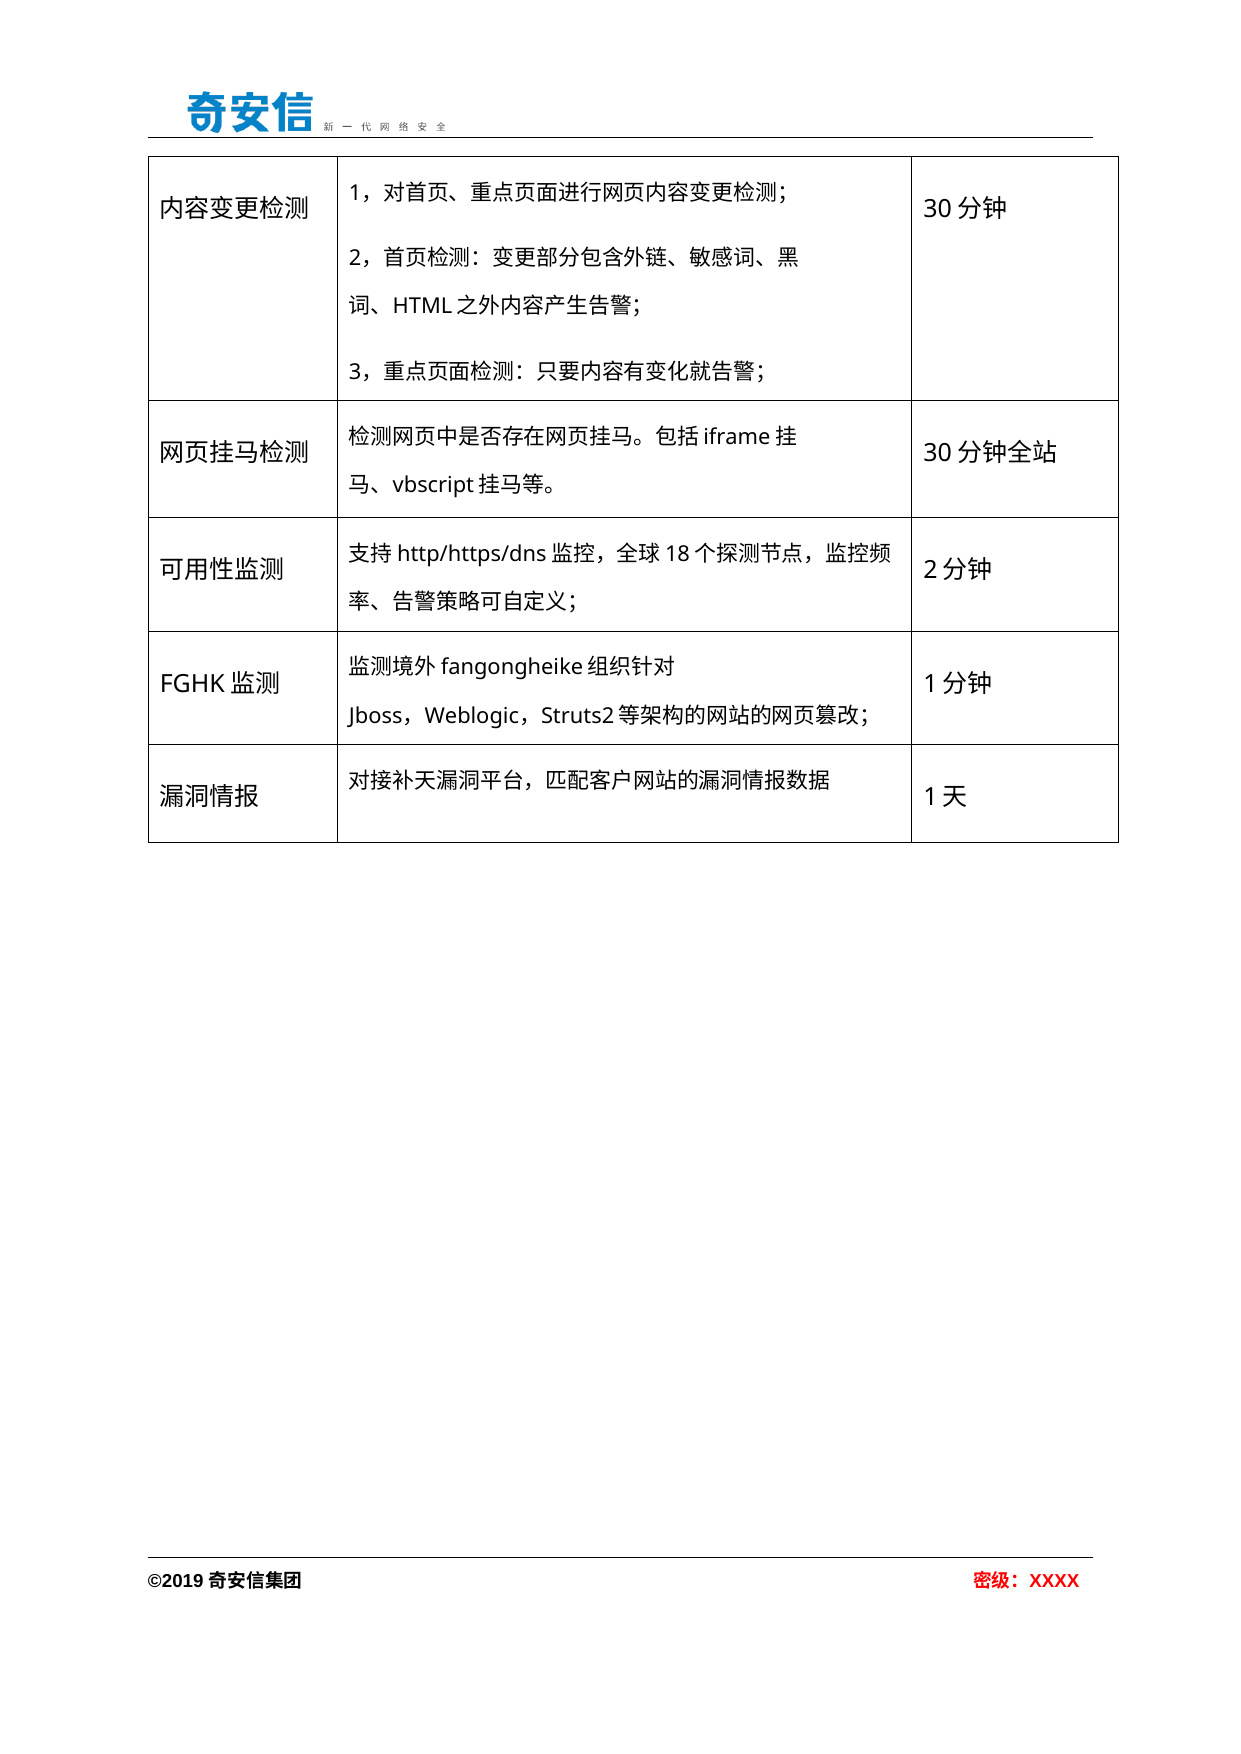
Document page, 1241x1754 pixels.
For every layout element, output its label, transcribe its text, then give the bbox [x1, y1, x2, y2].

table_cell 30分钟全站 [912, 401, 1118, 517]
table_cell 1天 [912, 745, 1118, 842]
table_cell FGHK监测 [149, 632, 337, 744]
table_cell 2分钟 [912, 518, 1118, 631]
table_cell 对接补天漏洞平台，匹配客户网站的漏洞情报数据 [338, 745, 911, 842]
table_cell 检测网页中是否存在网页挂马。包括iframe挂马、vbscript挂马等。 [338, 401, 911, 517]
picture [187, 88, 447, 135]
table_cell 监测境外fangongheike组织针对Jboss，Weblogic，Struts2等架构的网站的网页篡改； [338, 632, 911, 744]
table_cell 支持http/https/dns监控，全球18个探测节点，监控频率、告警策略可自定义； [338, 518, 911, 631]
table_cell 30分钟 [912, 157, 1118, 400]
table_cell 漏洞情报 [149, 745, 337, 842]
table_cell 网页挂马检测 [149, 401, 337, 517]
table_cell 内容变更检测 [149, 157, 337, 400]
table_cell 可用性监测 [149, 518, 337, 631]
table_cell 1，对首页、重点页面进行网页内容变更检测； 2，首页检测：变更部分包含外链、敏感词、黑词、HTML之外内容产生告警； 3，重点页面检测：只要内容有变化就告警； [338, 157, 911, 400]
table_cell 1分钟 [912, 632, 1118, 744]
